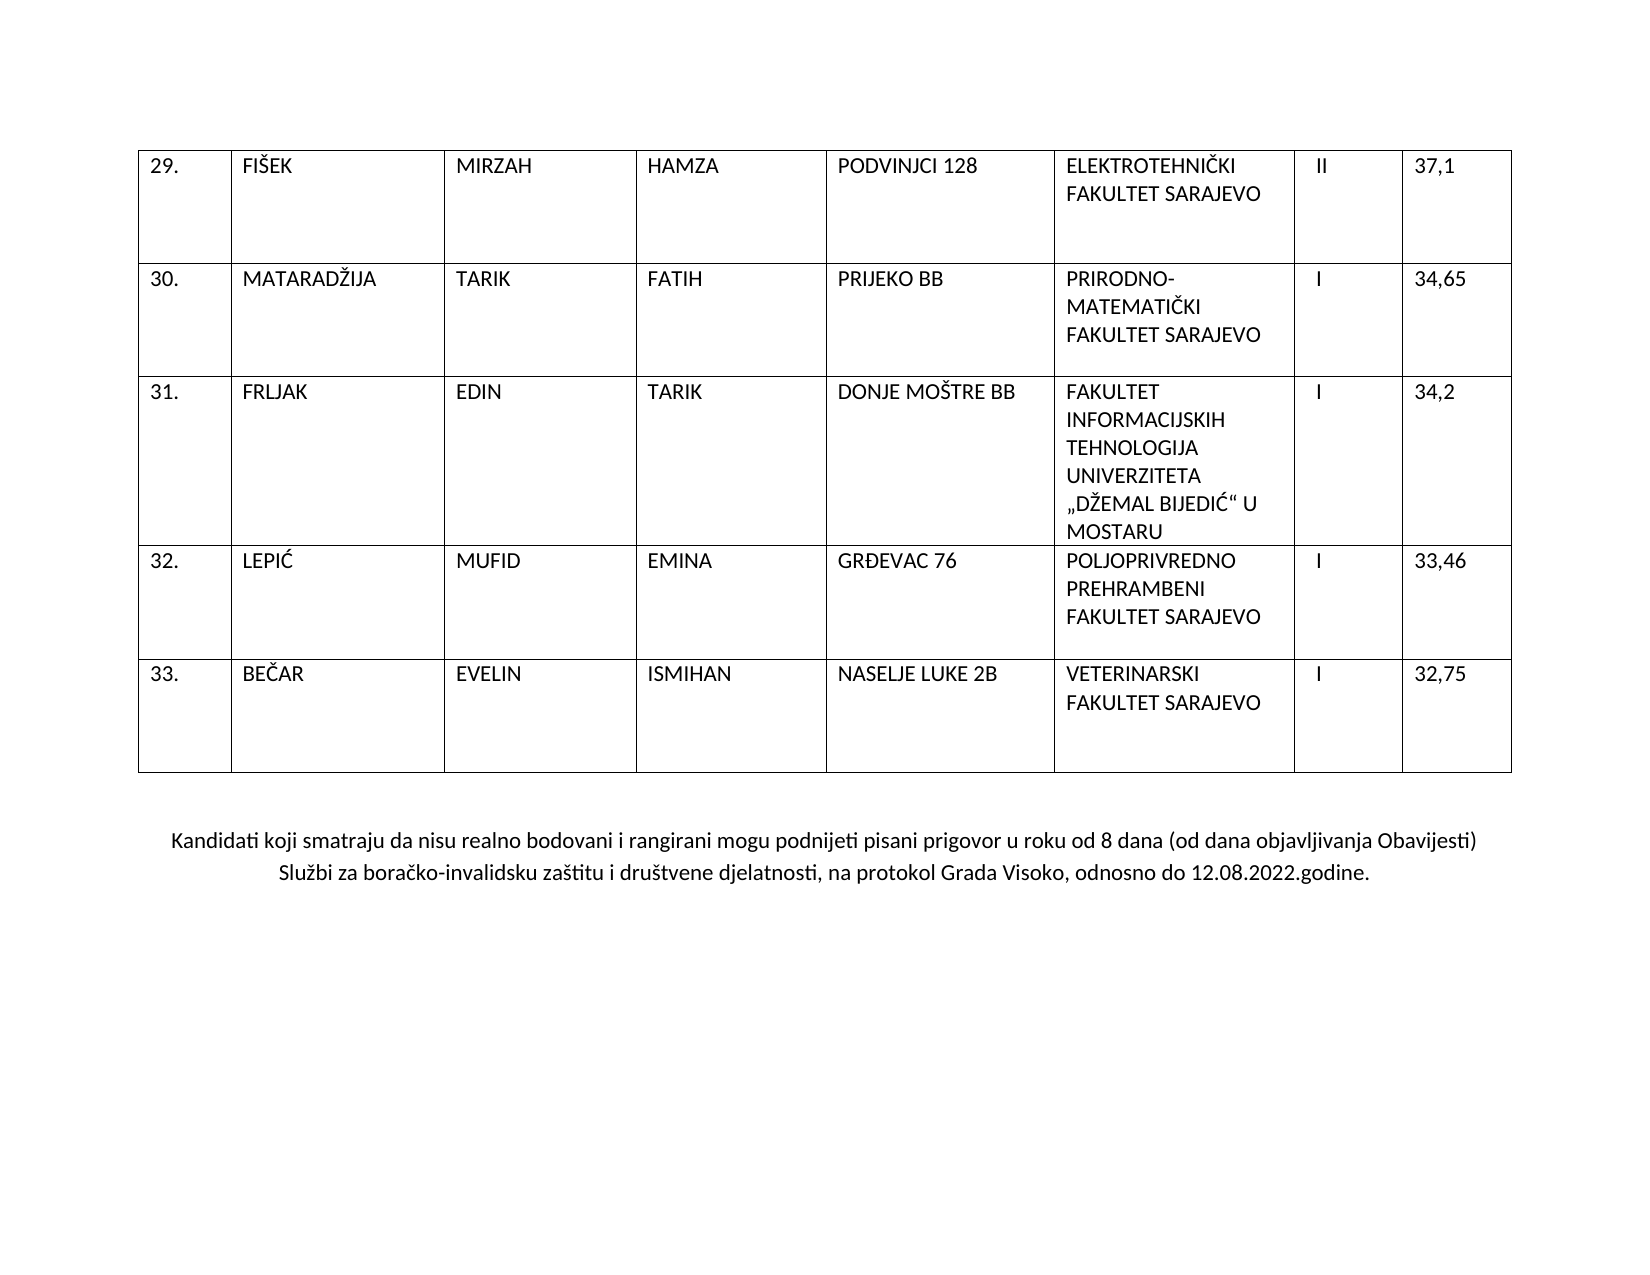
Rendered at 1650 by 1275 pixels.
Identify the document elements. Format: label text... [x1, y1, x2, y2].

table_cell LEPIĆ [232, 546, 444, 658]
table_cell FRLJAK [232, 377, 444, 545]
table_cell 32. [139, 546, 231, 658]
table_cell HAMZA [637, 151, 826, 263]
table_cell 37,1 [1403, 151, 1511, 263]
table_cell FIŠEK [232, 151, 444, 263]
table_cell I [1295, 660, 1402, 772]
table_cell II [1295, 151, 1402, 263]
table_cell I [1295, 546, 1402, 658]
table_cell I [1295, 264, 1402, 376]
table_cell TARIK [637, 377, 826, 545]
table_cell BEČAR [232, 660, 444, 772]
text Kandidati koji smatraju da nisu realno bodovani i rangirani mogu podnijeti pisani prigovor u roku od 8 dana (od dana objavljivanja Obavijesti) Službi za boračko-invalidsku zaštitu i društvene djelatnosti, na protokol Grada Visoko, odnosno do 12.08.2022.godine. [150, 826, 1500, 886]
table_cell I [1295, 377, 1402, 545]
table_cell ELEKTROTEHNIČKI FAKULTET SARAJEVO [1055, 151, 1294, 263]
table_cell NASELJE LUKE 2B [827, 660, 1054, 772]
table_cell VETERINARSKI FAKULTET SARAJEVO [1055, 660, 1294, 772]
table_cell MIRZAH [445, 151, 636, 263]
table_cell EVELIN [445, 660, 636, 772]
table_cell TARIK [445, 264, 636, 376]
table_cell 30. [139, 264, 231, 376]
table_cell EMINA [637, 546, 826, 658]
table_cell GRĐEVAC 76 [827, 546, 1054, 658]
table_cell 31. [139, 377, 231, 545]
table_cell 32,75 [1403, 660, 1511, 772]
table_cell EDIN [445, 377, 636, 545]
table_cell 34,65 [1403, 264, 1511, 376]
table_cell PRIRODNO-MATEMATIČKI FAKULTET SARAJEVO [1055, 264, 1294, 376]
table_cell 34,2 [1403, 377, 1511, 545]
table_cell 29. [139, 151, 231, 263]
table_cell MATARADŽIJA [232, 264, 444, 376]
table_cell MUFID [445, 546, 636, 658]
table_cell FATIH [637, 264, 826, 376]
table_cell PRIJEKO BB [827, 264, 1054, 376]
table_cell DONJE MOŠTRE BB [827, 377, 1054, 545]
table_cell POLJOPRIVREDNO PREHRAMBENI FAKULTET SARAJEVO [1055, 546, 1294, 658]
table_cell ISMIHAN [637, 660, 826, 772]
table_cell FAKULTET INFORMACIJSKIH TEHNOLOGIJA UNIVERZITETA „DŽEMAL BIJEDIĆ“ U MOSTARU [1055, 377, 1294, 545]
table_cell 33. [139, 660, 231, 772]
table_cell 33,46 [1403, 546, 1511, 658]
table_cell PODVINJCI 128 [827, 151, 1054, 263]
